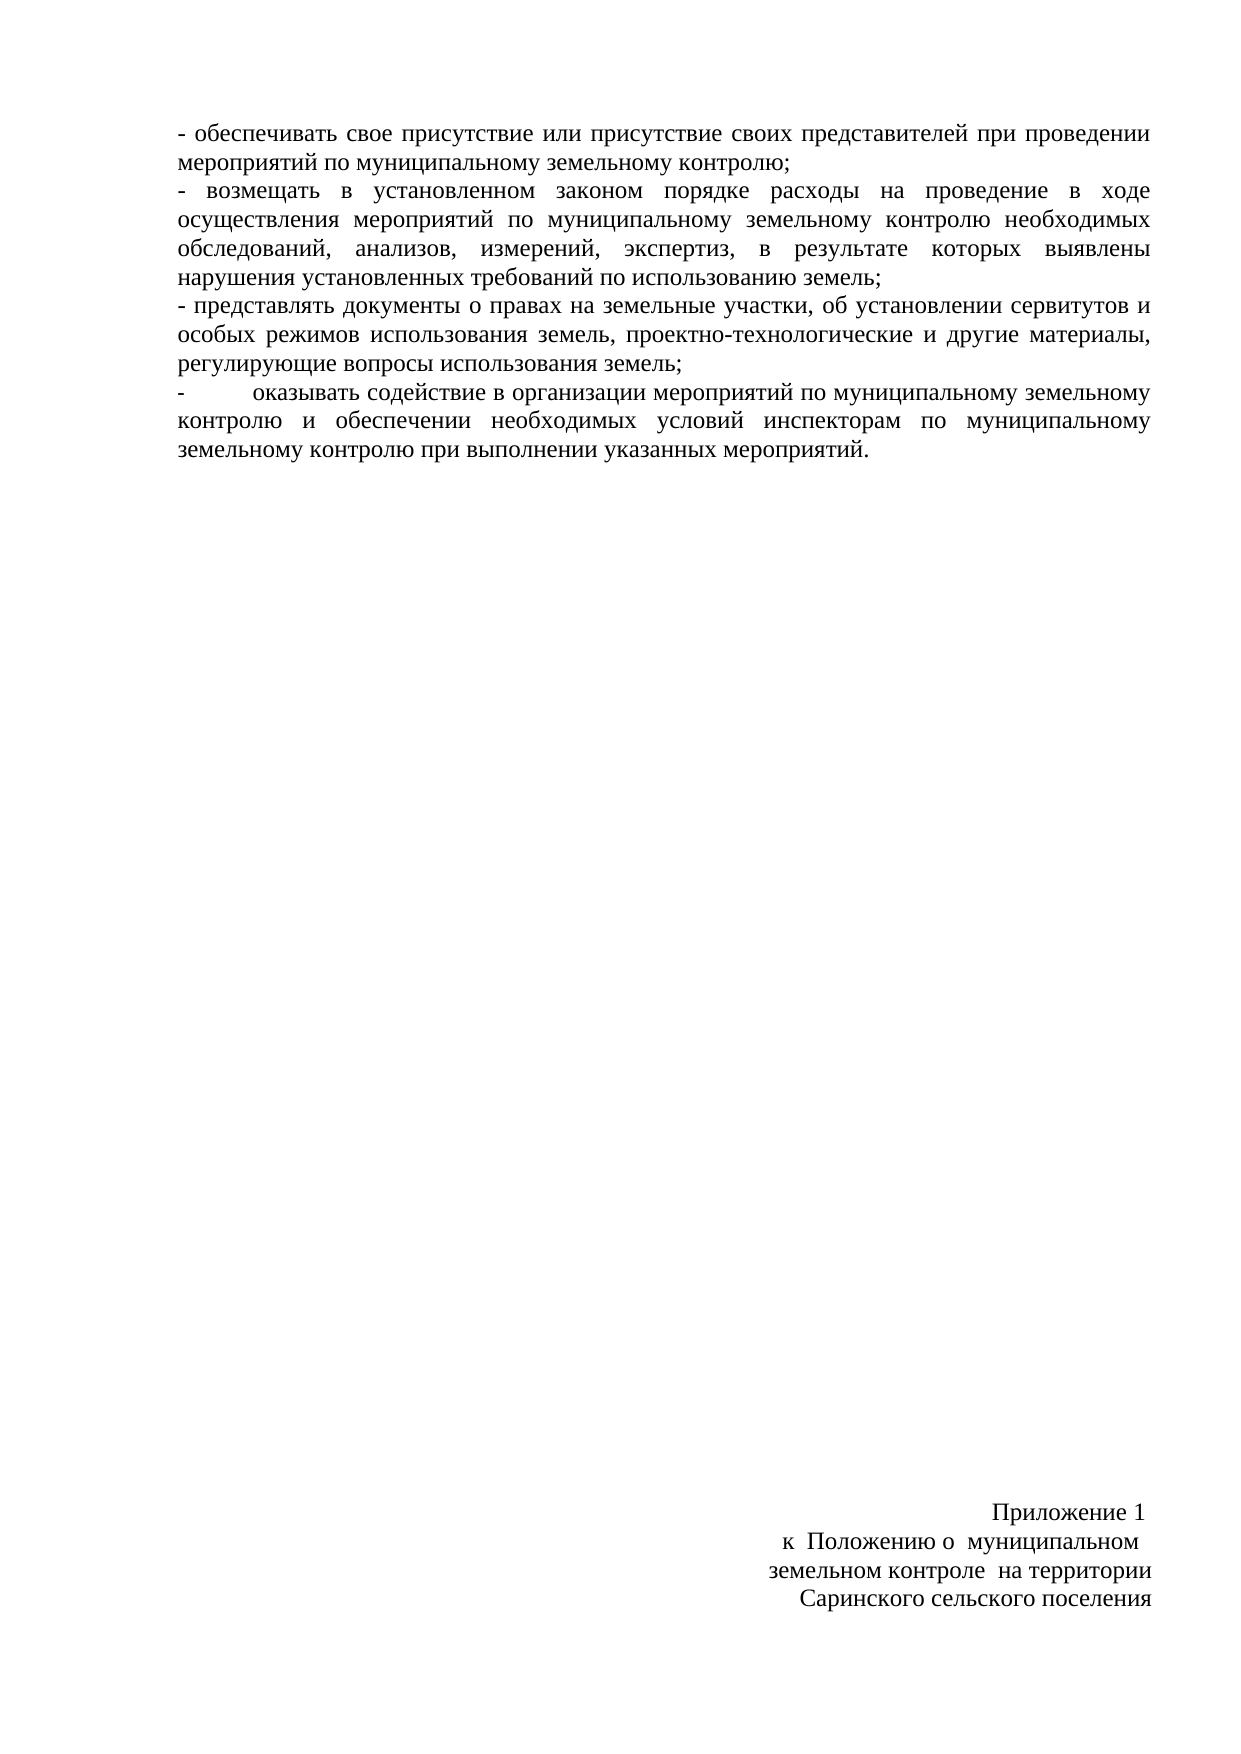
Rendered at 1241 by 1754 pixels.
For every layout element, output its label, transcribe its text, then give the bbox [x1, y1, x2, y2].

list оказывать содействие в организации мероприятий по муниципальному земельному контролю и обеспечении необходимых условий инспекторам по муниципальному земельному контролю при выполнении указанных мероприятий. [177, 377, 1152, 463]
text - обеспечивать свое присутствие или присутствие своих представителей при проведении мероприятий по муниципальному земельному контролю; [177, 118, 1152, 176]
text Приложение 1 к Положению о муниципальном земельном контроле на территории [177, 1497, 1152, 1583]
text Саринского сельского поселения [177, 1583, 1152, 1612]
text - представлять документы о правах на земельные участки, об установлении сервитутов и особых режимов использования земель, проектно-технологические и другие материалы, регулирующие вопросы использования земель; [177, 291, 1152, 377]
text - возмещать в установленном законом порядке расходы на проведение в ходе осуществления мероприятий по муниципальному земельному контролю необходимых обследований, анализов, измерений, экспертиз, в результате которых выявлены нарушения установленных требований по использованию земель; [177, 176, 1152, 291]
